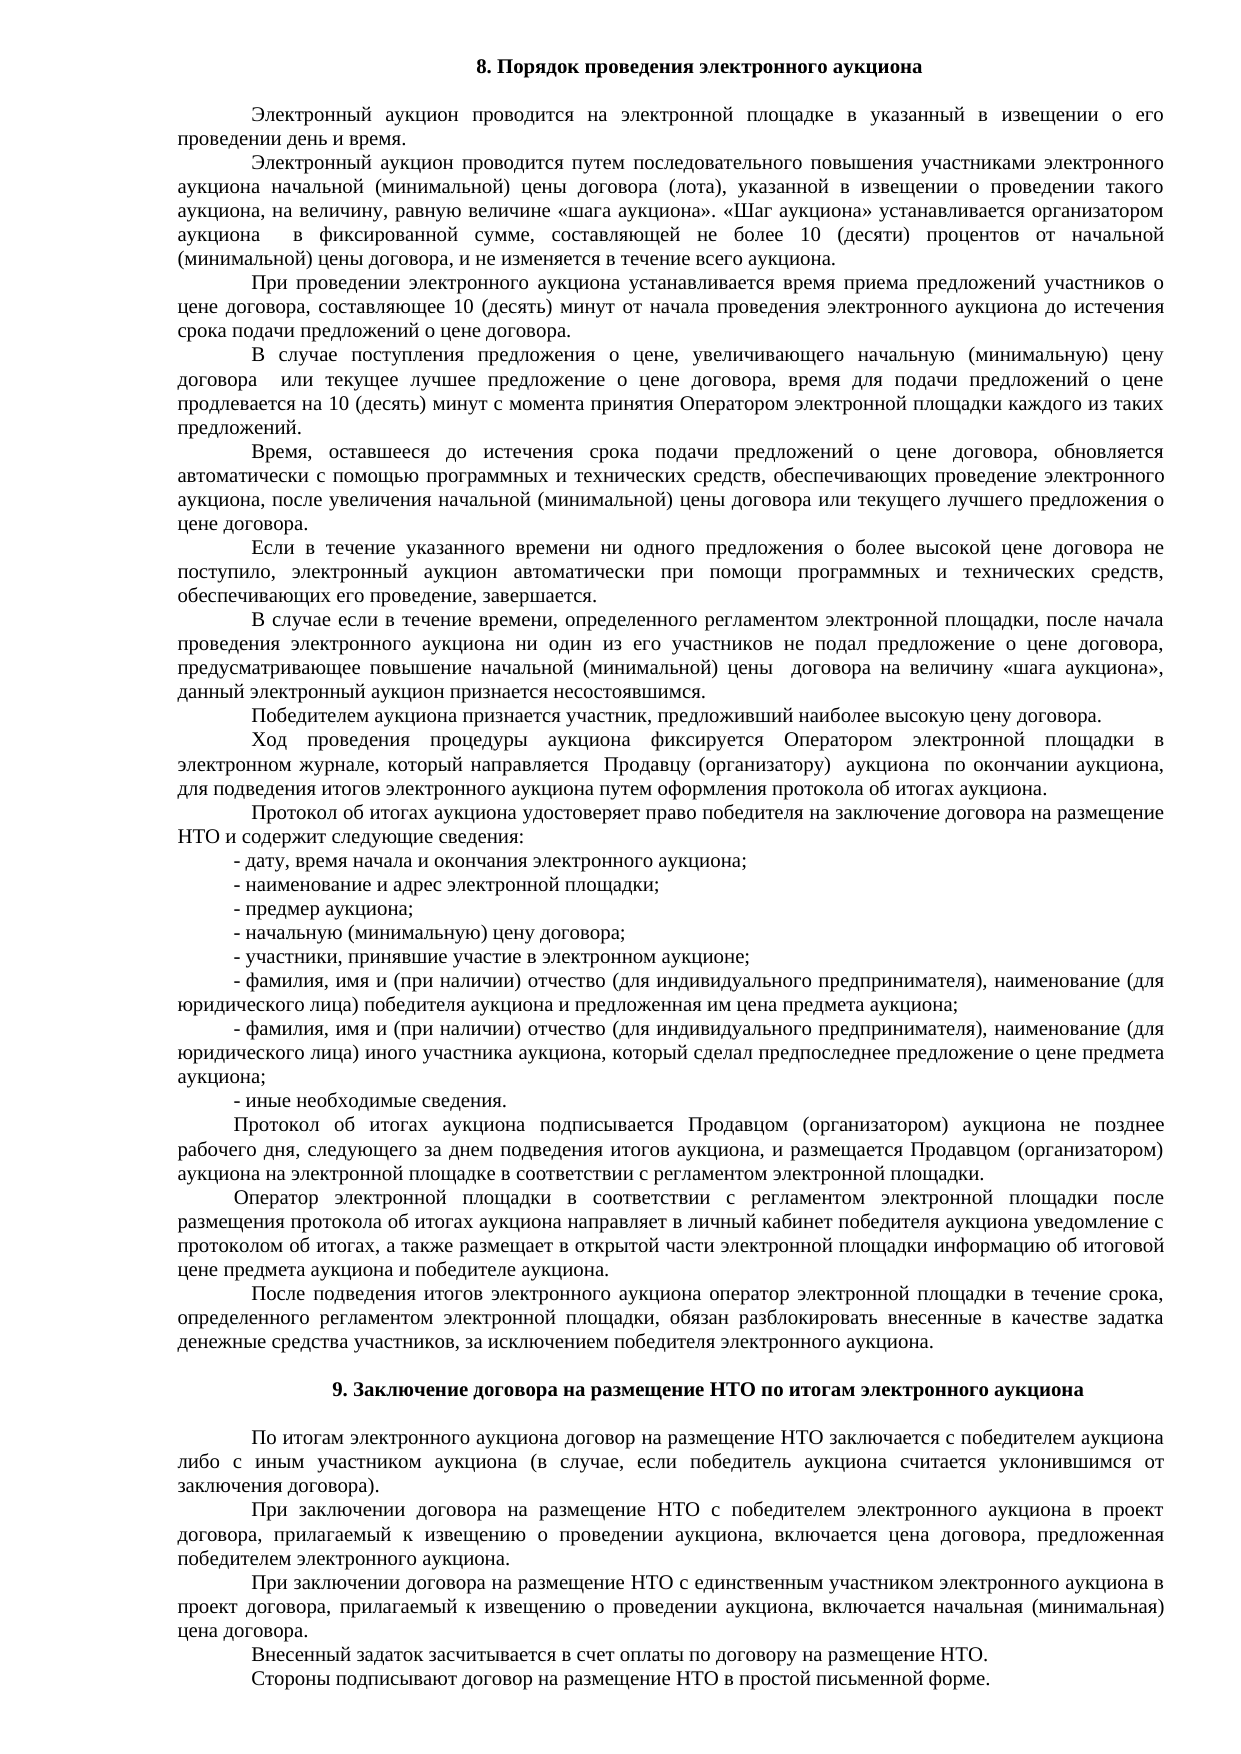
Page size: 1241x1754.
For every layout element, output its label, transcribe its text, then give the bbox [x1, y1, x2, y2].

text - фамилия, имя и (при наличии) отчество (для индивидуального предпринимателя), наименование (для юридического лица) победителя аукциона и предложенная им цена предмета аукциона; [177, 968, 1165, 1016]
text При заключении договора на размещение НТО с единственным участником электронного аукциона в проект договора, прилагаемый к извещению о проведении аукциона, включается начальная (минимальная) цена договора. [177, 1569, 1165, 1642]
text - иные необходимые сведения. [177, 1088, 1165, 1112]
text Ход проведения процедуры аукциона фиксируется Оператором электронной площадки в электронном журнале, который направляется Продавцу (организатору) аукциона по окончании аукциона, для подведения итогов электронного аукциона путем оформления протокола об итогах аукциона. [177, 727, 1165, 799]
text 8. Порядок проведения электронного аукциона [177, 54, 1165, 78]
text В случае если в течение времени, определенного регламентом электронной площадки, после начала проведения электронного аукциона ни один из его участников не подал предложение о цене договора, предусматривающее повышение начальной (минимальной) цены договора на величину «шага аукциона», данный электронный аукцион признается несостоявшимся. [177, 607, 1165, 703]
text Оператор электронной площадки в соответствии с регламентом электронной площадки после размещения протокола об итогах аукциона направляет в личный кабинет победителя аукциона уведомление с протоколом об итогах, а также размещает в открытой части электронной площадки информацию об итоговой цене предмета аукциона и победителе аукциона. [177, 1184, 1165, 1281]
text - участники, принявшие участие в электронном аукционе; [177, 944, 1165, 968]
text - фамилия, имя и (при наличии) отчество (для индивидуального предпринимателя), наименование (для юридического лица) иного участника аукциона, который сделал предпоследнее предложение о цене предмета аукциона; [177, 1016, 1165, 1088]
text 9. Заключение договора на размещение НТО по итогам электронного аукциона [177, 1377, 1165, 1401]
text Если в течение указанного времени ни одного предложения о более высокой цене договора не поступило, электронный аукцион автоматически при помощи программных и технических средств, обеспечивающих его проведение, завершается. [177, 535, 1165, 607]
text - дату, время начала и окончания электронного аукциона; [177, 848, 1165, 872]
text Время, оставшееся до истечения срока подачи предложений о цене договора, обновляется автоматически с помощью программных и технических средств, обеспечивающих проведение электронного аукциона, после увеличения начальной (минимальной) цены договора или текущего лучшего предложения о цене договора. [177, 439, 1165, 535]
text Стороны подписывают договор на размещение НТО в простой письменной форме. [177, 1666, 1165, 1690]
text После подведения итогов электронного аукциона оператор электронной площадки в течение срока, определенного регламентом электронной площадки, обязан разблокировать внесенные в качестве задатка денежные средства участников, за исключением победителя электронного аукциона. [177, 1281, 1165, 1353]
text При заключении договора на размещение НТО с победителем электронного аукциона в проект договора, прилагаемый к извещению о проведении аукциона, включается цена договора, предложенная победителем электронного аукциона. [177, 1497, 1165, 1569]
text Победителем аукциона признается участник, предложивший наиболее высокую цену договора. [177, 703, 1165, 727]
text - наименование и адрес электронной площадки; [177, 872, 1165, 896]
text - предмер аукциона; [177, 896, 1165, 920]
text Протокол об итогах аукциона подписывается Продавцом (организатором) аукциона не позднее рабочего дня, следующего за днем подведения итогов аукциона, и размещается Продавцом (организатором) аукциона на электронной площадке в соответствии с регламентом электронной площадки. [177, 1112, 1165, 1184]
text По итогам электронного аукциона договор на размещение НТО заключается с победителем аукциона либо с иным участником аукциона (в случае, если победитель аукциона считается уклонившимся от заключения договора). [177, 1425, 1165, 1497]
text При проведении электронного аукциона устанавливается время приема предложений участников о цене договора, составляющее 10 (десять) минут от начала проведения электронного аукциона до истечения срока подачи предложений о цене договора. [177, 270, 1165, 342]
text В случае поступления предложения о цене, увеличивающего начальную (минимальную) цену договора или текущее лучшее предложение о цене договора, время для подачи предложений о цене продлевается на 10 (десять) минут с момента принятия Оператором электронной площадки каждого из таких предложений. [177, 342, 1165, 439]
text Протокол об итогах аукциона удостоверяет право победителя на заключение договора на размещение НТО и содержит следующие сведения: [177, 799, 1165, 848]
text Внесенный задаток засчитывается в счет оплаты по договору на размещение НТО. [177, 1642, 1165, 1666]
text Электронный аукцион проводится на электронной площадке в указанный в извещении о его проведении день и время. [177, 102, 1165, 150]
text - начальную (минимальную) цену договора; [177, 920, 1165, 944]
text Электронный аукцион проводится путем последовательного повышения участниками электронного аукциона начальной (минимальной) цены договора (лота), указанной в извещении о проведении такого аукциона, на величину, равную величине «шага аукциона». «Шаг аукциона» устанавливается организатором аукциона в фиксированной сумме, составляющей не более 10 (десяти) процентов от начальной (минимальной) цены договора, и не изменяется в течение всего аукциона. [177, 150, 1165, 270]
